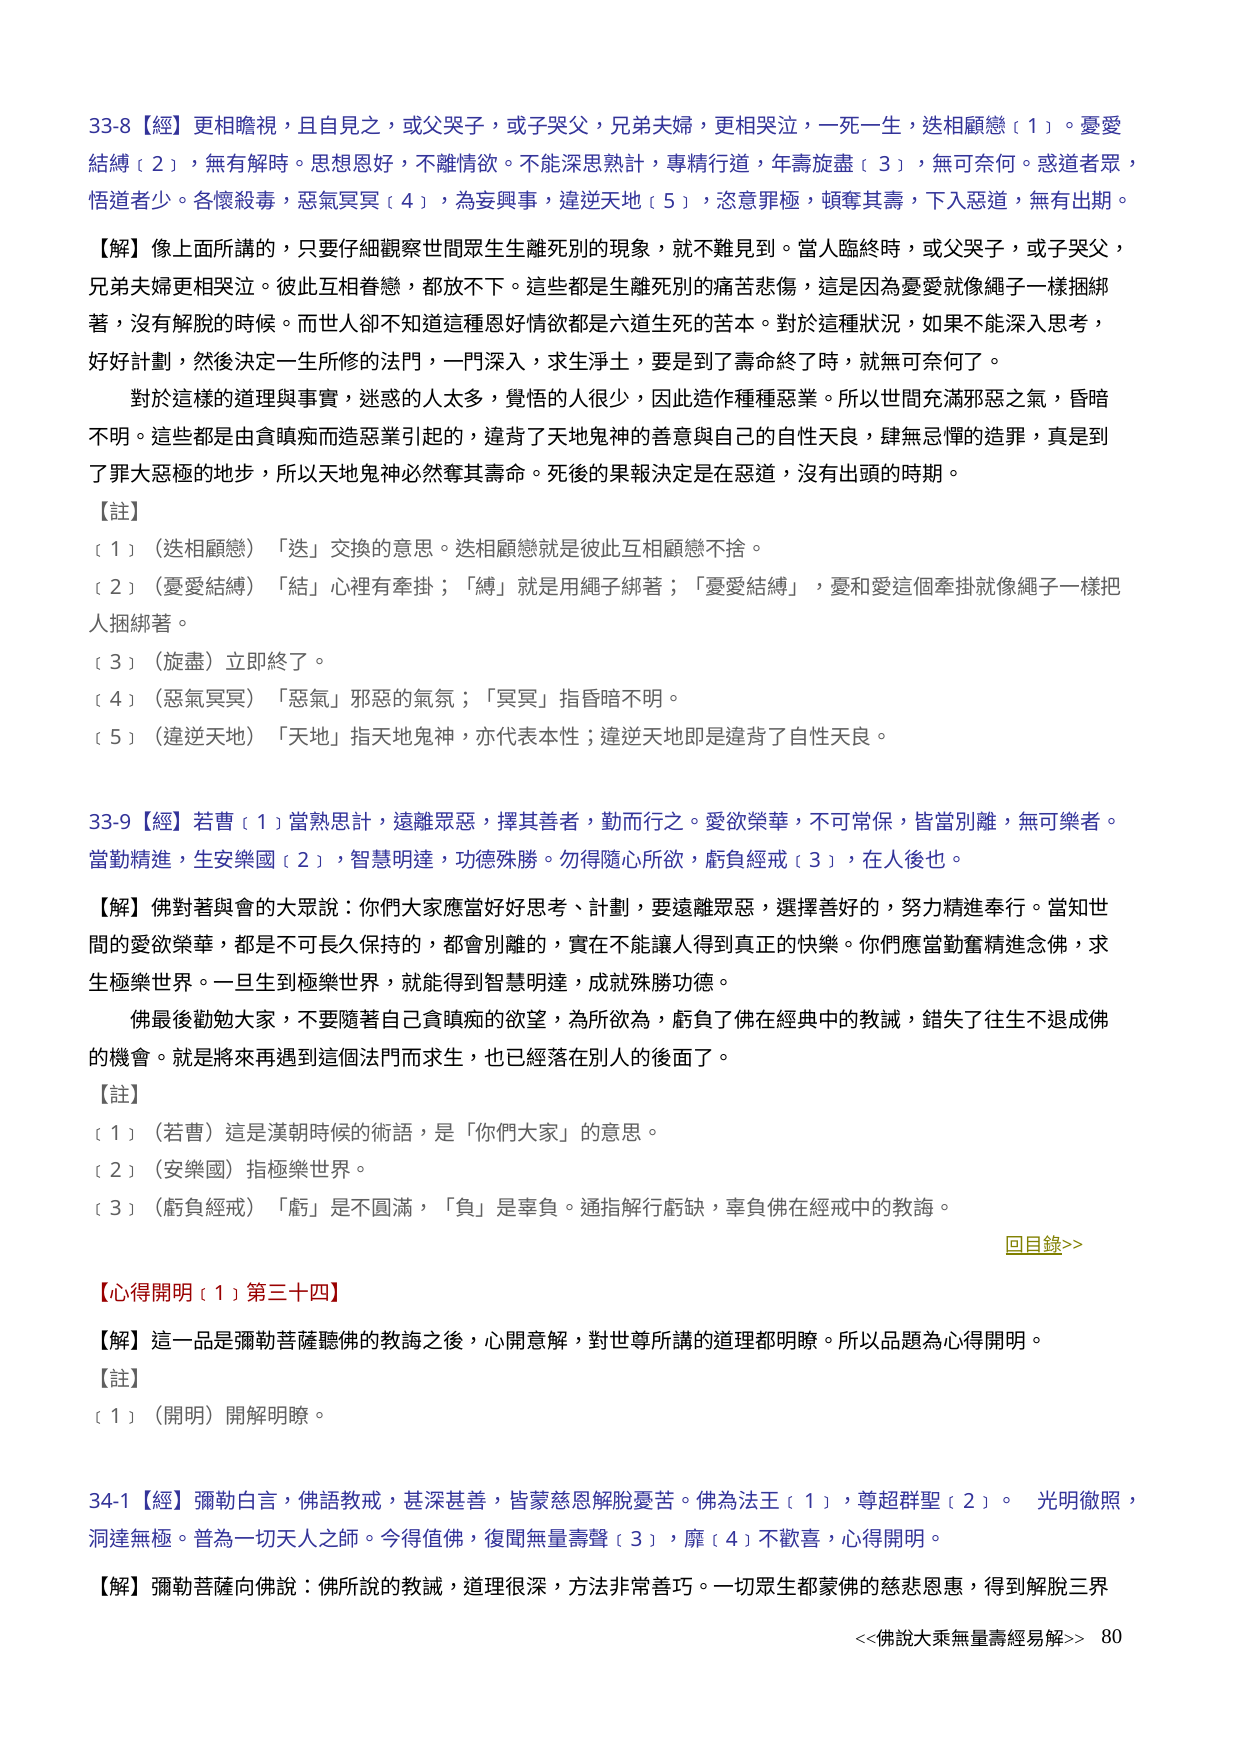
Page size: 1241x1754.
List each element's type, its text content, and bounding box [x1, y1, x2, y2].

subtitle 34-1【經】彌勒白言，佛語教戒，甚深甚善，皆蒙慈恩解脫憂苦。佛為法王﹝1﹞，尊超群聖﹝2﹞。 光明徹照，洞達無極。普為一切天人之師。今得值佛，復聞無量壽聲﹝3﹞，靡﹝4﹞不歡喜，心得開明。 [89, 1481, 1122, 1556]
text ﹝5﹞（違逆天地）「天地」指天地鬼神，亦代表本性；違逆天地即是違背了自性天良。 [89, 716, 1122, 754]
subtitle 33-8【經】更相瞻視，且自見之，或父哭子，或子哭父，兄弟夫婦，更相哭泣，一死一生，迭相顧戀﹝1﹞。憂愛結縛﹝2﹞，無有解時。思想恩好，不離情欲。不能深思熟計，專精行道，年壽旋盡﹝3﹞，無可奈何。惑道者眾，悟道者少。各懷殺毒，惡氣冥冥﹝4﹞，為妄興事，違逆天地﹝5﹞，恣意罪極，頓奪其壽，下入惡道，無有出期。 [89, 106, 1122, 218]
text 【解】這一品是彌勒菩薩聽佛的教誨之後，心開意解，對世尊所講的道理都明瞭。所以品題為心得開明。 [89, 1321, 1122, 1358]
text 佛最後勸勉大家，不要隨著自己貪瞋痴的欲望，為所欲為，虧負了佛在經典中的教誡，錯失了往生不退成佛的機會。就是將來再遇到這個法門而求生，也已經落在別人的後面了。 [89, 1000, 1122, 1075]
text 對於這樣的道理與事實，迷惑的人太多，覺悟的人很少，因此造作種種惡業。所以世間充滿邪惡之氣，昏暗不明。這些都是由貪瞋痴而造惡業引起的，違背了天地鬼神的善意與自己的自性天良，肆無忌憚的造罪，真是到了罪大惡極的地步，所以天地鬼神必然奪其壽命。死後的果報決定是在惡道，沒有出頭的時期。 [89, 379, 1122, 491]
subtitle 【心得開明﹝1﹞第三十四】 [89, 1273, 1122, 1310]
text 【解】像上面所講的，只要仔細觀察世間眾生生離死別的現象，就不難見到。當人臨終時，或父哭子，或子哭父，兄弟夫婦更相哭泣。彼此互相眷戀，都放不下。這些都是生離死別的痛苦悲傷，這是因為憂愛就像繩子一樣捆綁著，沒有解脫的時候。而世人卻不知道這種恩好情欲都是六道生死的苦本。對於這種狀況，如果不能深入思考，好好計劃，然後決定一生所修的法門，一門深入，求生淨土，要是到了壽命終了時，就無可奈何了。 [89, 229, 1122, 379]
text ﹝1﹞（迭相顧戀）「迭」交換的意思。迭相顧戀就是彼此互相顧戀不捨。 [89, 529, 1122, 566]
text ﹝1﹞（若曹）這是漢朝時候的術語，是「你們大家」的意思。 [89, 1112, 1122, 1150]
text 【註】 [89, 1358, 1122, 1396]
text ﹝4﹞（惡氣冥冥）「惡氣」邪惡的氣氛；「冥冥」指昏暗不明。 [89, 679, 1122, 716]
text ﹝2﹞（安樂國）指極樂世界。 [89, 1150, 1122, 1187]
text ﹝1﹞（開明）開解明瞭。 [89, 1396, 1122, 1433]
text 回目錄>> [89, 1225, 1122, 1262]
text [89, 1566, 1122, 1604]
text ﹝2﹞（憂愛結縛）「結」心裡有牽掛；「縛」就是用繩子綁著；「憂愛結縛」，憂和愛這個牽掛就像繩子一樣把人捆綁著。 [89, 566, 1122, 641]
subtitle 33-9【經】若曹﹝1﹞當熟思計，遠離眾惡，擇其善者，勤而行之。愛欲榮華，不可常保，皆當別離，無可樂者。當勤精進，生安樂國﹝2﹞，智慧明達，功德殊勝。勿得隨心所欲，虧負經戒﹝3﹞，在人後也。 [89, 802, 1122, 877]
text 【註】 [89, 491, 1122, 529]
text ﹝3﹞（虧負經戒）「虧」是不圓滿，「負」是辜負。通指解行虧缺，辜負佛在經戒中的教誨。 [89, 1187, 1122, 1225]
text ﹝3﹞（旋盡）立即終了。 [89, 641, 1122, 679]
text 【註】 [89, 1075, 1122, 1112]
text 【解】佛對著與會的大眾說：你們大家應當好好思考、計劃，要遠離眾惡，選擇善好的，努力精進奉行。當知世間的愛欲榮華，都是不可長久保持的，都會別離的，實在不能讓人得到真正的快樂。你們應當勤奮精進念佛，求生極樂世界。一旦生到極樂世界，就能得到智慧明達，成就殊勝功德。 [89, 887, 1122, 1000]
